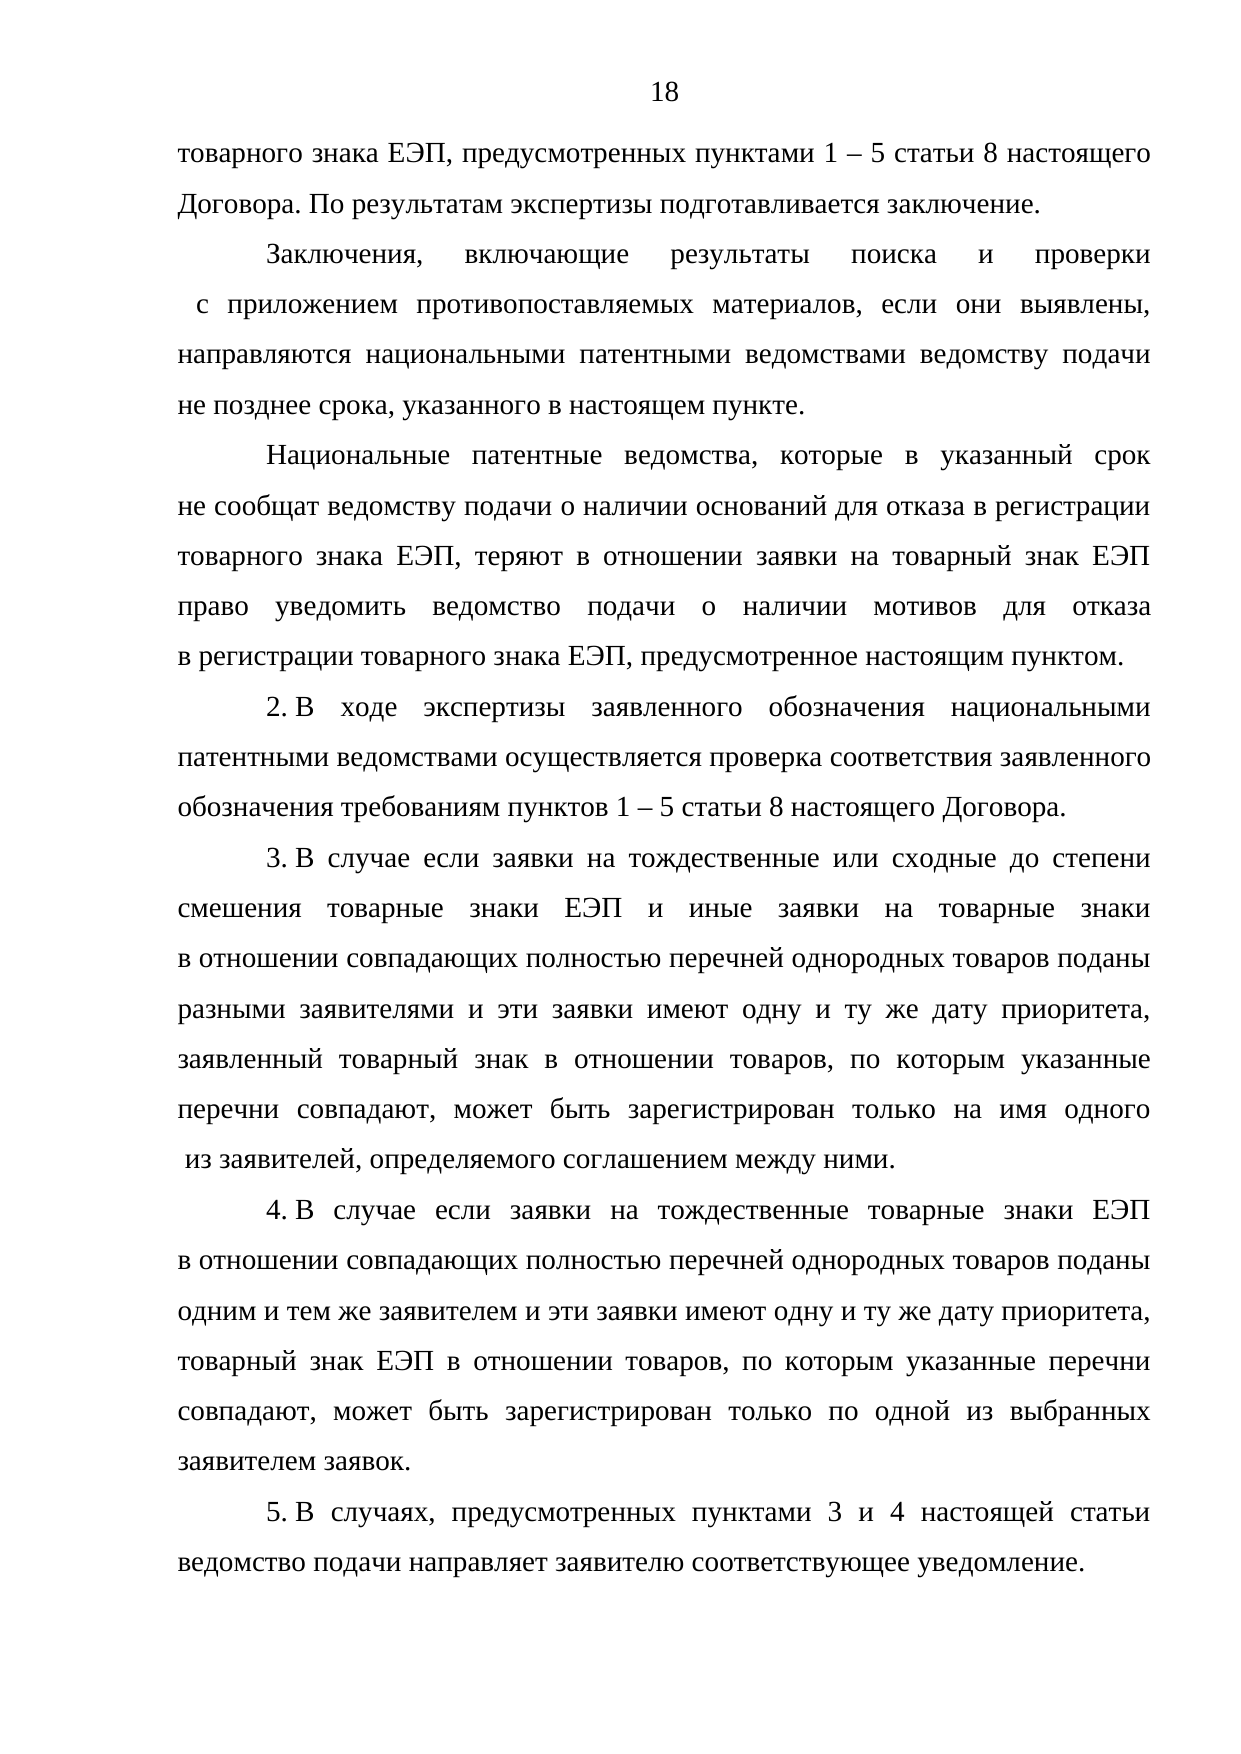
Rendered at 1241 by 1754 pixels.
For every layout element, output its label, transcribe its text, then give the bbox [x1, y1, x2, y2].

text 3. В случае если заявки на тождественные или сходные до степени смешения товарные знаки ЕЭП и иные заявки на товарные знаки в отношении совпадающих полностью перечней однородных товаров поданы разными заявителями и эти заявки имеют одну и ту же дату приоритета, заявленный товарный знак в отношении товаров, по которым указанные перечни совпадают, может быть зарегистрирован только на имя одного из заявителей, определяемого соглашением между ними. [177, 840, 1152, 1175]
text Национальные патентные ведомства, которые в указанный срок не сообщат ведомству подачи о наличии оснований для отказа в регистрации товарного знака ЕЭП, теряют в отношении заявки на товарный знак ЕЭП право уведомить ведомство подачи о наличии мотивов для отказа в регистрации товарного знака ЕЭП, предусмотренное настоящим пунктом. [177, 437, 1152, 672]
text 5. В случаях, предусмотренных пунктами 3 и 4 настоящей статьи ведомство подачи направляет заявителю соответствующее уведомление. [177, 1494, 1152, 1578]
text 4. В случае если заявки на тождественные товарные знаки ЕЭП в отношении совпадающих полностью перечней однородных товаров поданы одним и тем же заявителем и эти заявки имеют одну и ту же дату приоритета, товарный знак ЕЭП в отношении товаров, по которым указанные перечни совпадают, может быть зарегистрирован только по одной из выбранных заявителем заявок. [177, 1192, 1152, 1477]
text Заключения, включающие результаты поиска и проверки с приложением противопоставляемых материалов, если они выявлены, направляются национальными патентными ведомствами ведомству подачи не позднее срока, указанного в настоящем пункте. [177, 236, 1152, 421]
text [177, 135, 1152, 219]
text 2. В ходе экспертизы заявленного обозначения национальными патентными ведомствами осуществляется проверка соответствия заявленного обозначения требованиям пунктов 1 – 5 статьи 8 настоящего Договора. [177, 689, 1152, 823]
